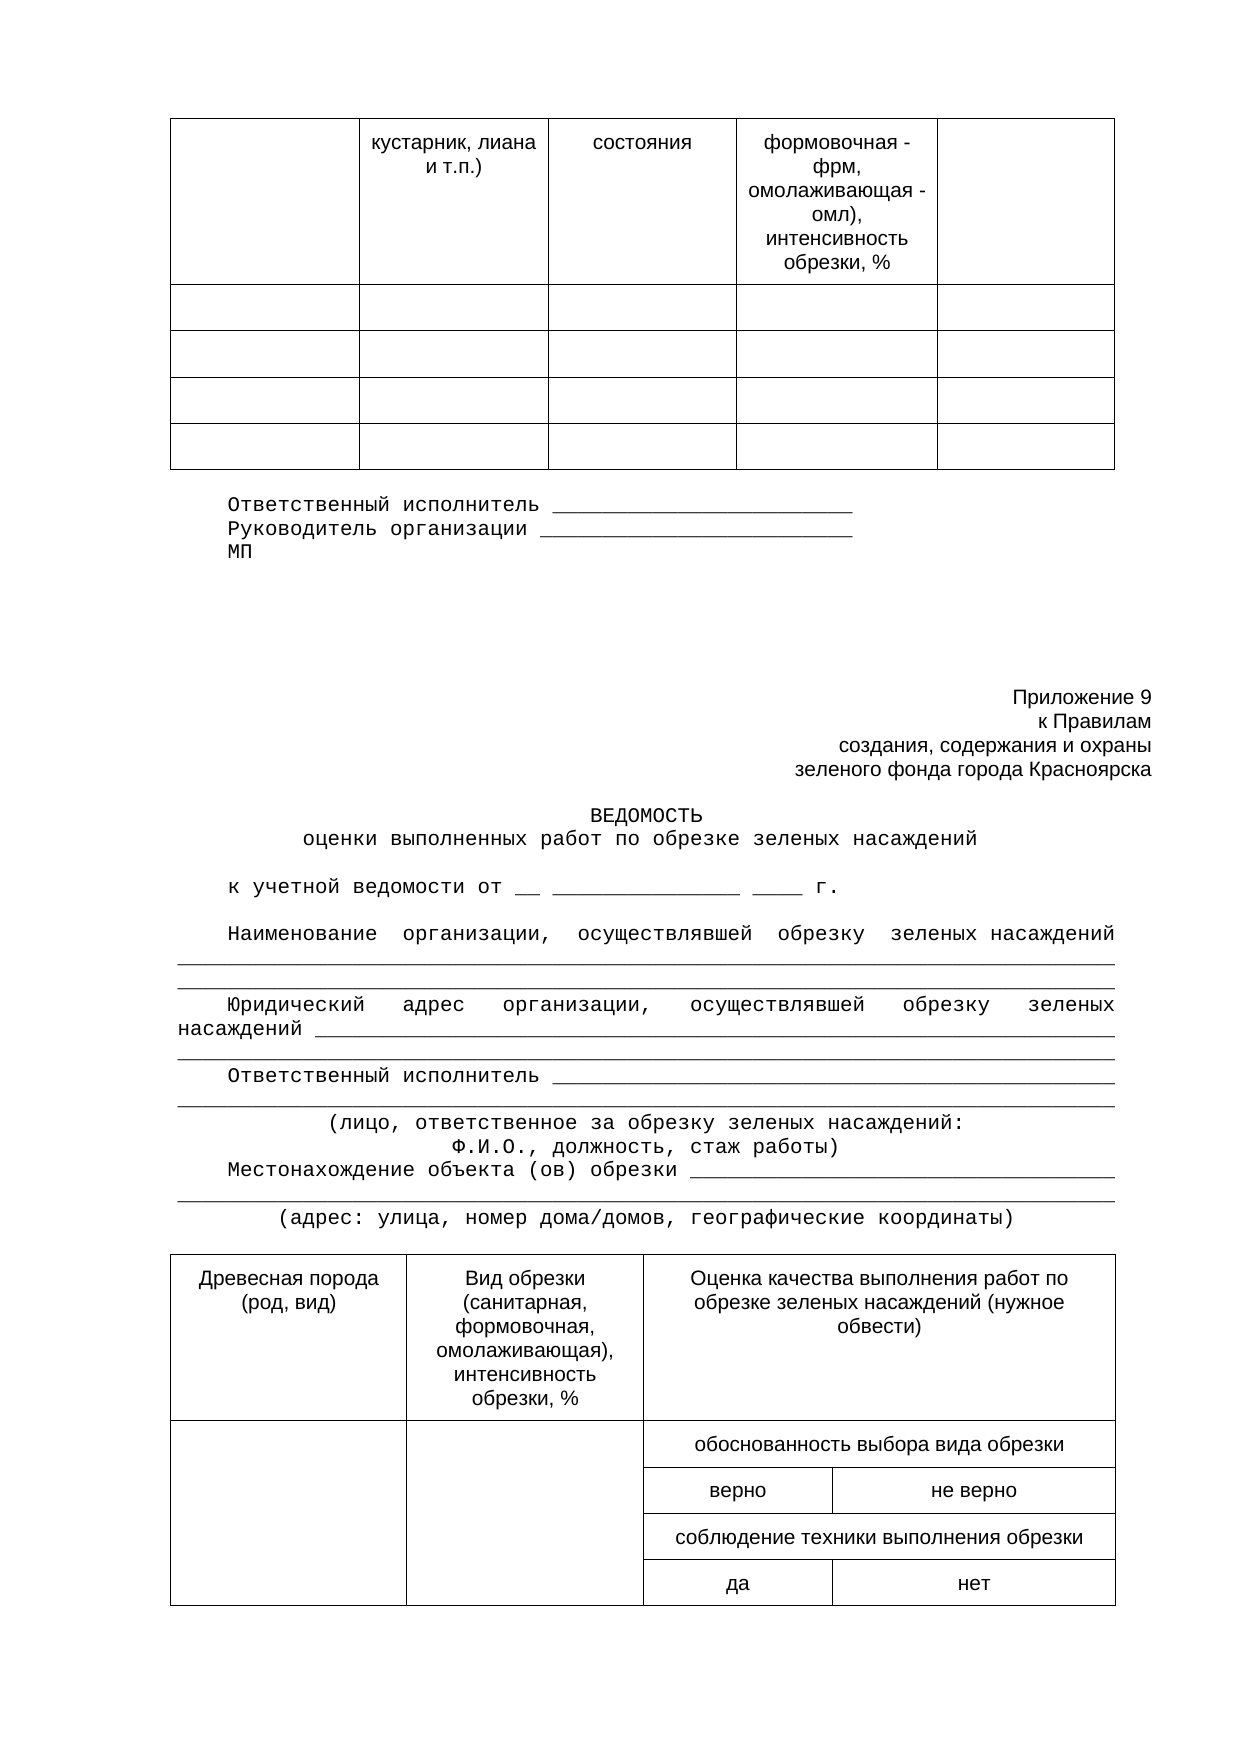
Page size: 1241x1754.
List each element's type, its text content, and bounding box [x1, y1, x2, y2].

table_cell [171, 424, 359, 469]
text ___________________________________________________________________________ [177, 1041, 1152, 1065]
text ___________________________________________________________________________ [177, 970, 1152, 994]
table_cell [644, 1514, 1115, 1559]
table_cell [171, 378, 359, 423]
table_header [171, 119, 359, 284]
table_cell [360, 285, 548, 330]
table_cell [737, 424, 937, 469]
text к учетной ведомости от __ _______________ ____ г. [177, 876, 1152, 899]
text (лицо, ответственное за обрезку зеленых насаждений: [177, 1112, 1152, 1136]
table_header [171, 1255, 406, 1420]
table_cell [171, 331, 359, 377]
text Юридический адрес организации, осуществлявшей обрезку зеленых [177, 994, 1152, 1017]
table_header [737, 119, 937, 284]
text Наименование организации, осуществлявшей обрезку зеленых насаждений [177, 923, 1152, 947]
text ___________________________________________________________________________ [177, 947, 1152, 970]
text создания, содержания и охраны [177, 733, 1152, 757]
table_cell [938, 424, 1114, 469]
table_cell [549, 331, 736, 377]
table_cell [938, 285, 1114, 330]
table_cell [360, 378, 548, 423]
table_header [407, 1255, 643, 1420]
text Ответственный исполнитель _____________________________________________ [177, 1065, 1152, 1088]
text Ф.И.О., должность, стаж работы) [177, 1136, 1152, 1159]
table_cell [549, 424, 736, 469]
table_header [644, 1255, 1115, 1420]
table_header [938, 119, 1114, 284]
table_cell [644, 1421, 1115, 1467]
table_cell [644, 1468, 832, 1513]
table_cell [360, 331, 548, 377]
text к Правилам [177, 709, 1152, 733]
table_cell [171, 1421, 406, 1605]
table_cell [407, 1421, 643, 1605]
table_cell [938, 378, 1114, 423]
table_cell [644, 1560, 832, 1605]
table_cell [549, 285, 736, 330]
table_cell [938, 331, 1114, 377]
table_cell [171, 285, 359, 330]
text Местонахождение объекта (ов) обрезки __________________________________ [177, 1159, 1152, 1183]
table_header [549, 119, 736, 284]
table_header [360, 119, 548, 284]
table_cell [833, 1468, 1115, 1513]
text ___________________________________________________________________________ [177, 1183, 1152, 1207]
text (адрес: улица, номер дома/домов, географические координаты) [177, 1207, 1152, 1230]
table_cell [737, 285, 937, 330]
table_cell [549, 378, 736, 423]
text оценки выполненных работ по обрезке зеленых насаждений [177, 828, 1152, 852]
text ВЕДОМОСТЬ [177, 805, 1152, 828]
text Руководитель организации _________________________ [177, 518, 1152, 541]
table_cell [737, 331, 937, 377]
text МП [177, 541, 1152, 565]
text ___________________________________________________________________________ [177, 1088, 1152, 1112]
text Ответственный исполнитель ________________________ [177, 494, 1152, 518]
text зеленого фонда города Красноярска [177, 757, 1152, 781]
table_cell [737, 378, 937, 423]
text Приложение 9 [177, 685, 1152, 709]
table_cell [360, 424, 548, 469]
text насаждений ________________________________________________________________ [177, 1017, 1152, 1041]
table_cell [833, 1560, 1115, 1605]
